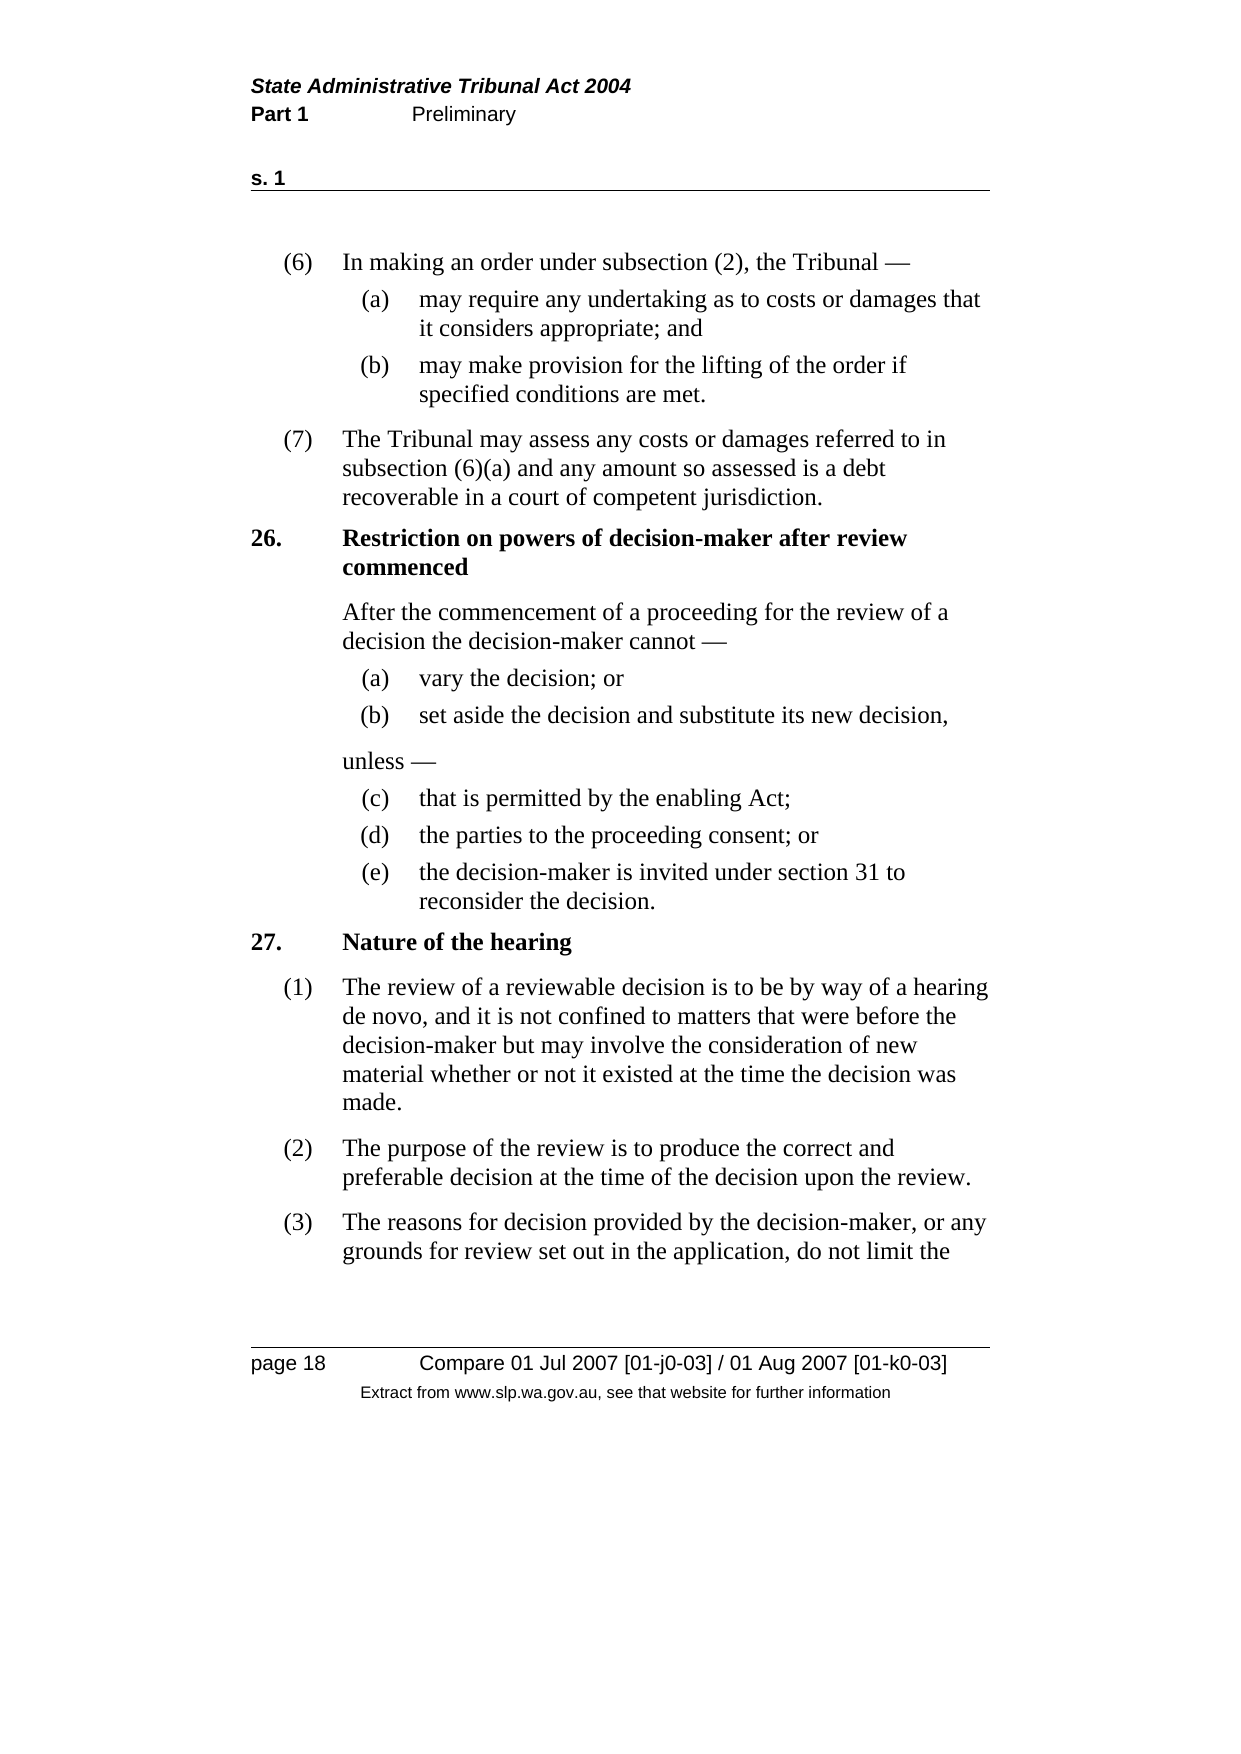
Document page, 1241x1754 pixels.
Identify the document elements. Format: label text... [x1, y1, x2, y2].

text unless — [251, 746, 990, 774]
text (a) may require any undertaking as to costs or damages that it considers appropriate; and [251, 284, 990, 342]
text (a) vary the decision; or [251, 663, 990, 692]
text (6) In making an order under subsection (2), the Tribunal — [251, 247, 990, 276]
subtitle 27. Nature of the hearing [251, 927, 990, 956]
text (7) The Tribunal may assess any costs or damages referred to in subsection (6)(a) and any amount so assessed is a debt recoverable in a court of competent jurisdiction. [251, 424, 990, 511]
text (d) the parties to the proceeding consent; or [251, 820, 990, 849]
text (b) set aside the decision and substitute its new decision, [251, 700, 990, 729]
text (c) that is permitted by the enabling Act; [251, 783, 990, 812]
text (1) The review of a reviewable decision is to be by way of a hearing de novo, and it is not confined to matters that were before the decision-maker but may involve the consideration of new material whether or not it existed at the time the decision was made. [251, 972, 990, 1116]
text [251, 1207, 990, 1264]
text (2) The purpose of the review is to produce the correct and preferable decision at the time of the decision upon the review. [251, 1133, 990, 1190]
text (b) may make provision for the lifting of the order if specified conditions are met. [251, 350, 990, 408]
text (e) the decision-maker is invited under section 31 to reconsider the decision. [251, 857, 990, 914]
text After the commencement of a proceeding for the review of a decision the decision-maker cannot — [251, 597, 990, 655]
subtitle 26. Restriction on powers of decision-maker after review commenced [251, 523, 990, 581]
